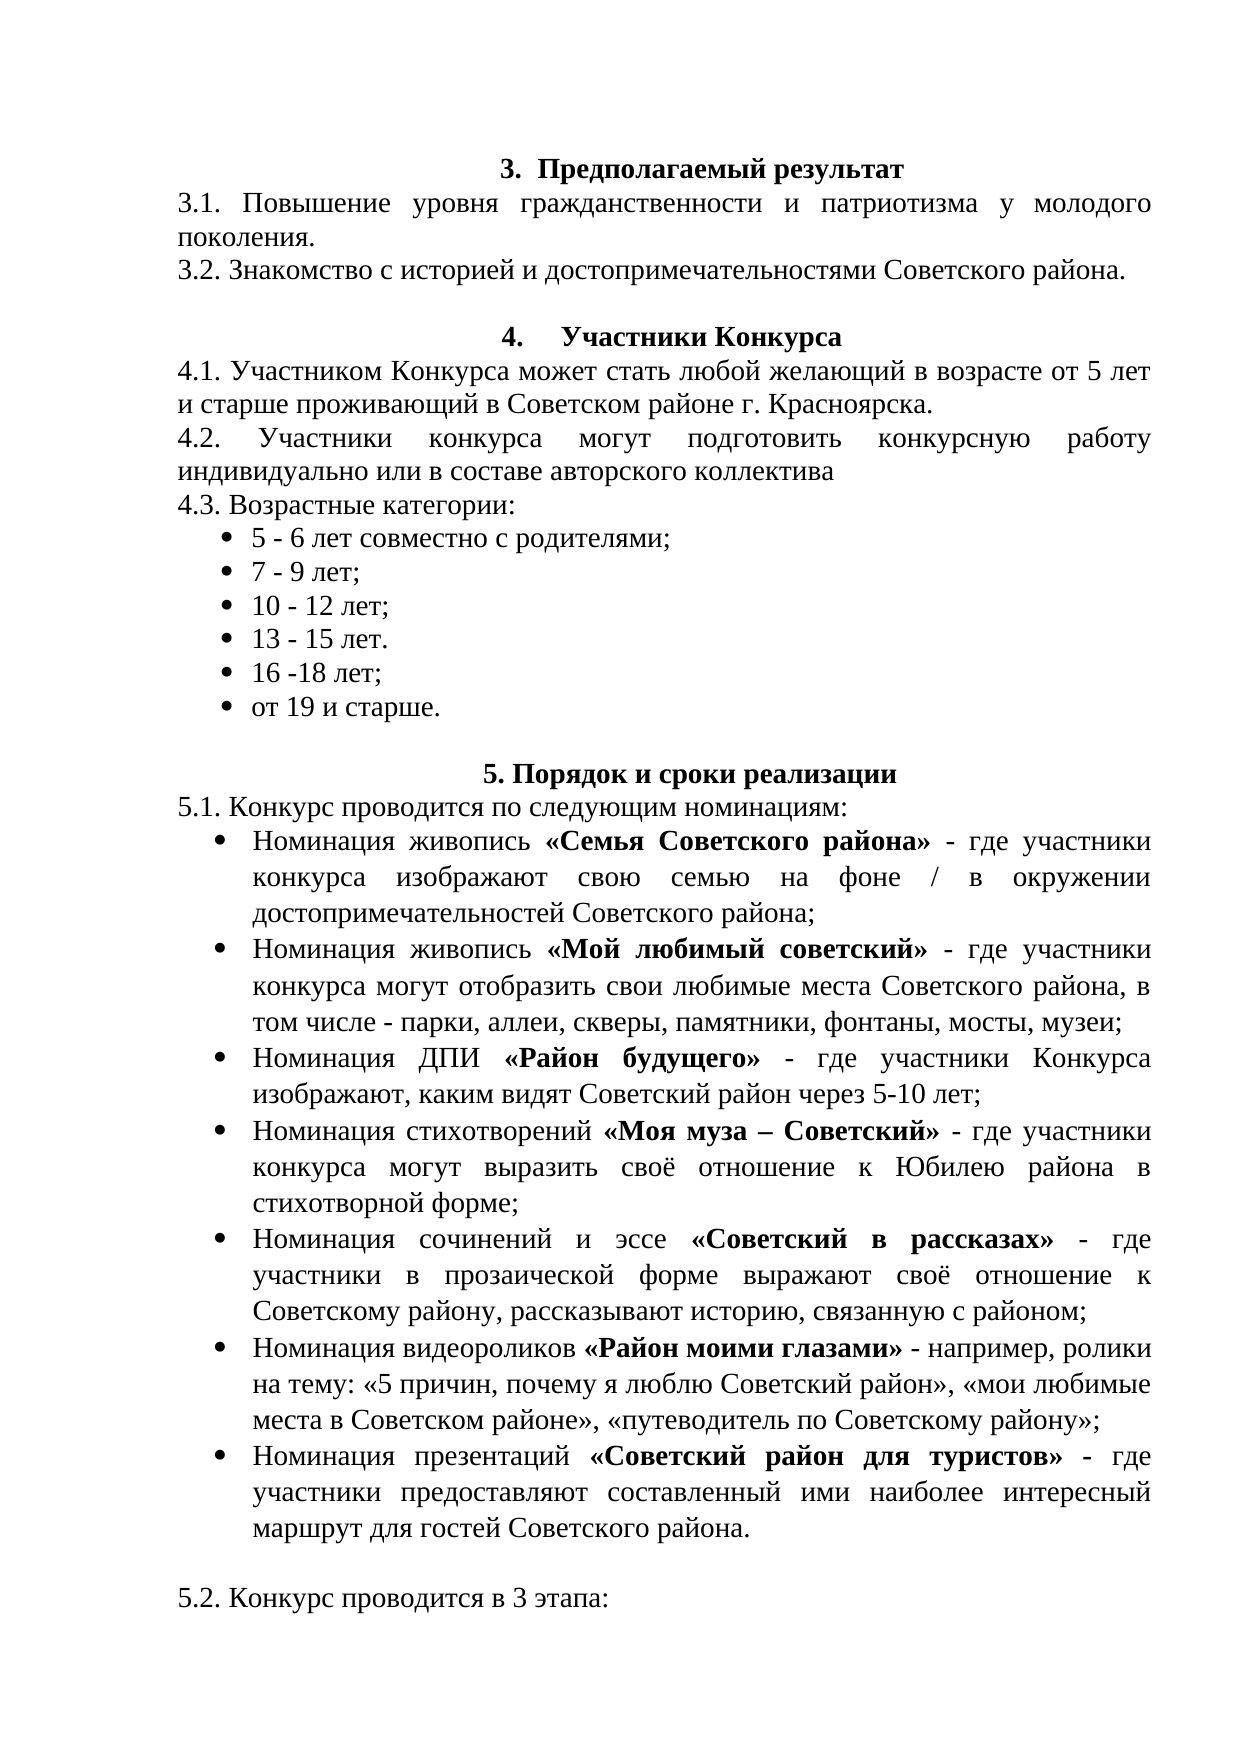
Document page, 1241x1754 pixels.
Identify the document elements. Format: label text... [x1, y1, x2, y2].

list Участники Конкурса [177, 319, 1152, 353]
list 7 - 9 лет; [177, 554, 1152, 588]
list Номинация видеороликов «Район моими глазами» - например, ролики на тему: «5 причин, почему я люблю Советский район», «мои любимые места в Советском районе», «путеводитель по Советскому району»; [215, 1330, 1152, 1436]
list 10 - 12 лет; [177, 588, 1152, 622]
text 3.2. Знакомство с историей и достопримечательностями Советского района. [177, 252, 1152, 286]
text 3.1. Повышение уровня гражданственности и патриотизма у молодого поколения. [177, 185, 1152, 252]
text 4.2. Участники конкурса могут подготовить конкурсную работу индивидуально или в составе авторского коллектива [177, 420, 1152, 487]
text 5. Порядок и сроки реализации [177, 756, 1152, 789]
list от 19 и старше. [177, 689, 1152, 722]
list Номинация презентаций «Советский район для туристов» - где участники предоставляют составленный ими наиболее интересный маршрут для гостей Советского района. [215, 1438, 1152, 1544]
text 4.3. Возрастные категории: [177, 487, 1152, 521]
list Номинация стихотворений «Моя муза – Советский» - где участники конкурса могут выразить своё отношение к Юбилею района в стихотворной форме; [215, 1113, 1152, 1218]
list Номинация сочинений и эссе «Советский в рассказах» - где участники в прозаической форме выражают своё отношение к Советскому району, рассказывают историю, связанную с районом; [215, 1221, 1152, 1327]
text 5.2. Конкурс проводится в 3 этапа: [177, 1580, 1152, 1614]
text 5.1. Конкурс проводится по следующим номинациям: [177, 789, 1152, 823]
list Предполагаемый результат [252, 152, 1152, 185]
list Номинация ДПИ «Район будущего» - где участники Конкурса изображают, каким видят Советский район через 5-10 лет; [215, 1040, 1152, 1110]
list 16 -18 лет; [177, 655, 1152, 689]
list 5 - 6 лет совместно с родителями; [177, 521, 1152, 554]
list Номинация живопись «Семья Советского района» - где участники конкурса изображают свою семью на фоне / в окружении достопримечательностей Советского района; [215, 823, 1152, 929]
list 13 - 15 лет. [177, 622, 1152, 655]
text 4.1. Участником Конкурса может стать любой желающий в возрасте от 5 лет и старше проживающий в Советском районе г. Красноярска. [177, 353, 1152, 420]
list Номинация живопись «Мой любимый советский» - где участники конкурса могут отобразить свои любимые места Советского района, в том числе - парки, аллеи, скверы, памятники, фонтаны, мосты, музеи; [215, 932, 1152, 1038]
